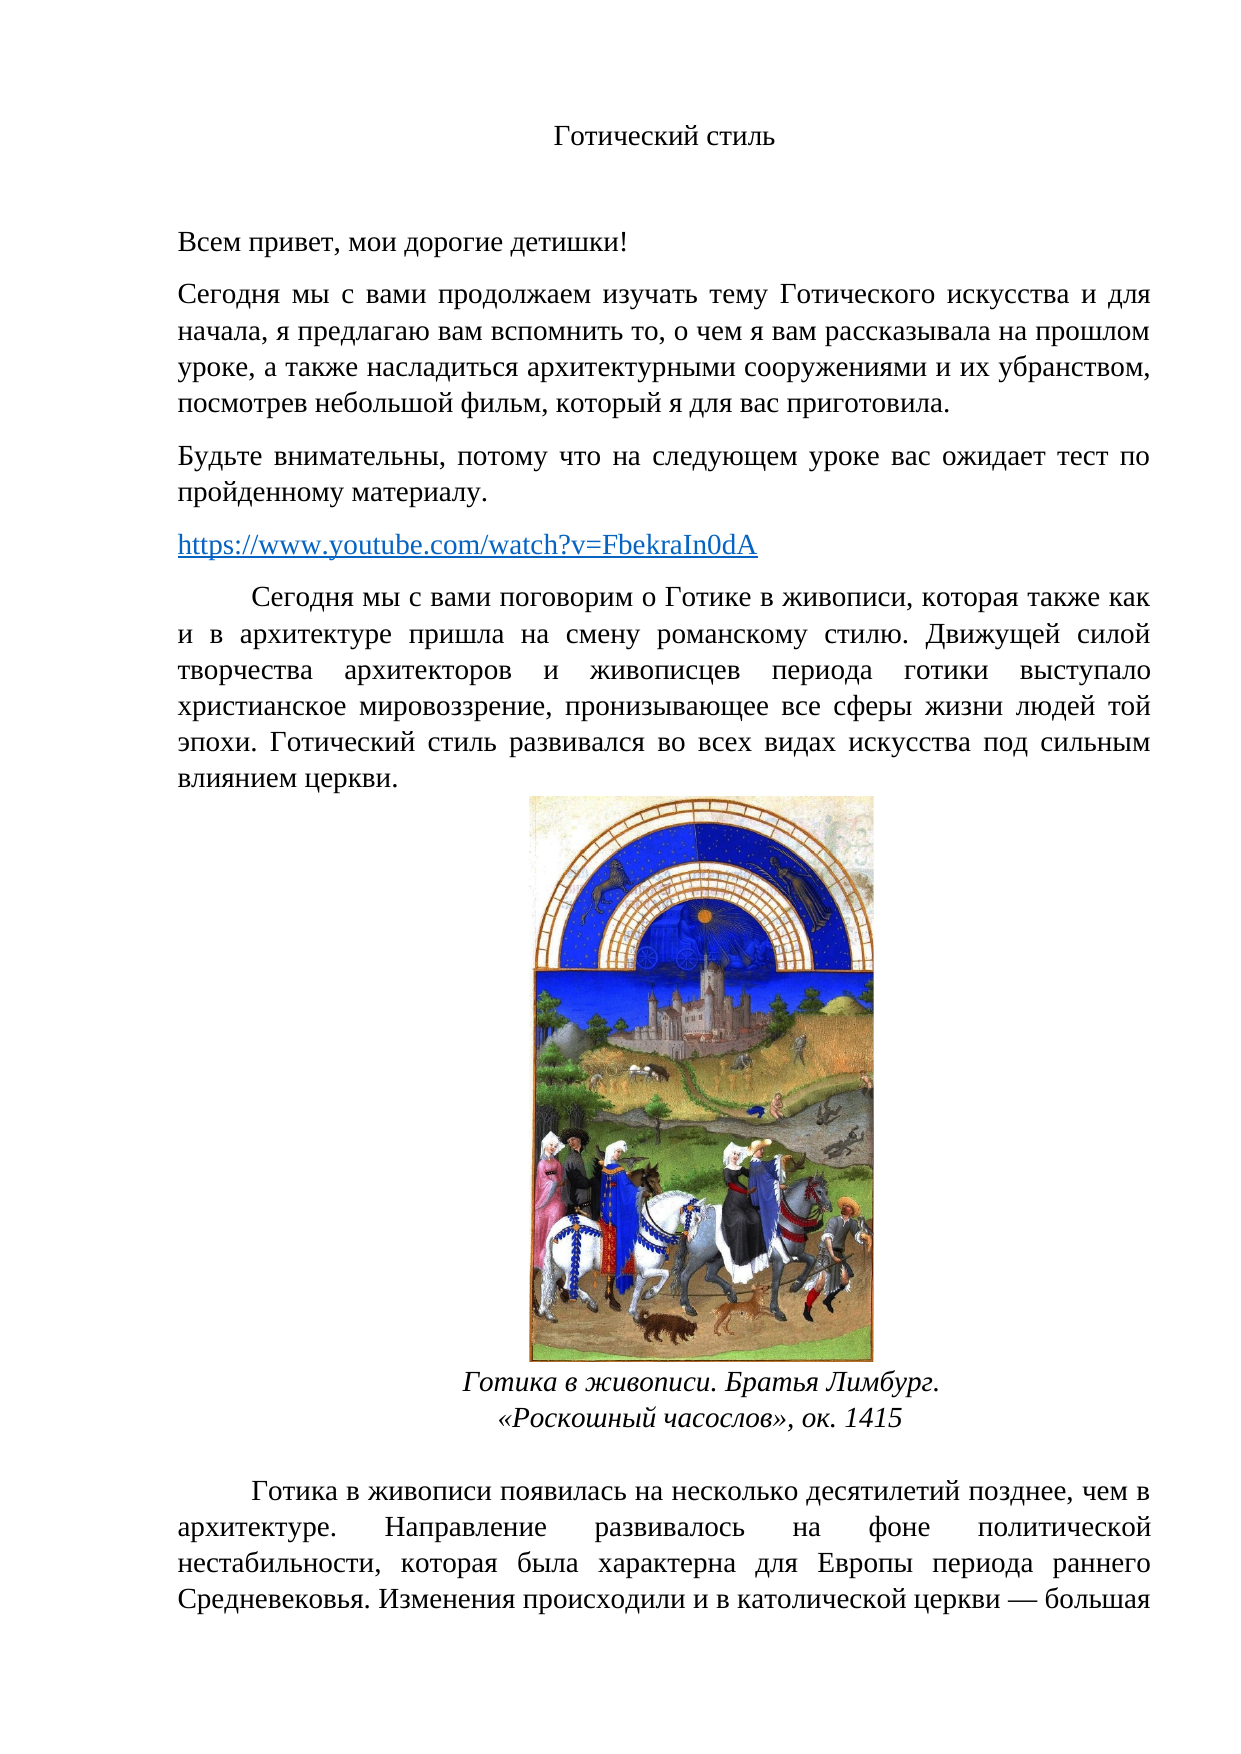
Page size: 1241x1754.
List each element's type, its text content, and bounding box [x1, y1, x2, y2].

picture [529, 796, 874, 1362]
text Будьте внимательны, потому что на следующем уроке вас ожидает тест по пройденному материалу. [177, 438, 1152, 507]
text Всем привет, мои дорогие детишки! [177, 224, 1152, 257]
text Сегодня мы с вами продолжаем изучать тему Готического искусства и для начала, я предлагаю вам вспомнить то, о чем я вам рассказывала на прошлом уроке, а также насладиться архитектурными сооружениями и их убранством, посмотрев небольшой фильм, который я для вас приготовила. [177, 277, 1152, 418]
text «Роскошный часослов», ок. 1415 [177, 1400, 1152, 1434]
text Сегодня мы с вами поговорим о Готике в живописи, которая также как и в архитектуре пришла на смену романскому стилю. Движущей силой творчества архитекторов и живописцев периода готики выступало христианское мировоззрение, пронизывающее все сферы жизни людей той эпохи. Готический стиль развивался во всех видах искусства под сильным влиянием церкви. [177, 579, 1152, 794]
text Готика в живописи. Братья Лимбург. [177, 1364, 1152, 1398]
text Готический стиль [177, 118, 1152, 152]
text https://www.youtube.com/watch?v=FbekraIn0dA [177, 527, 1152, 560]
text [177, 1473, 1152, 1614]
